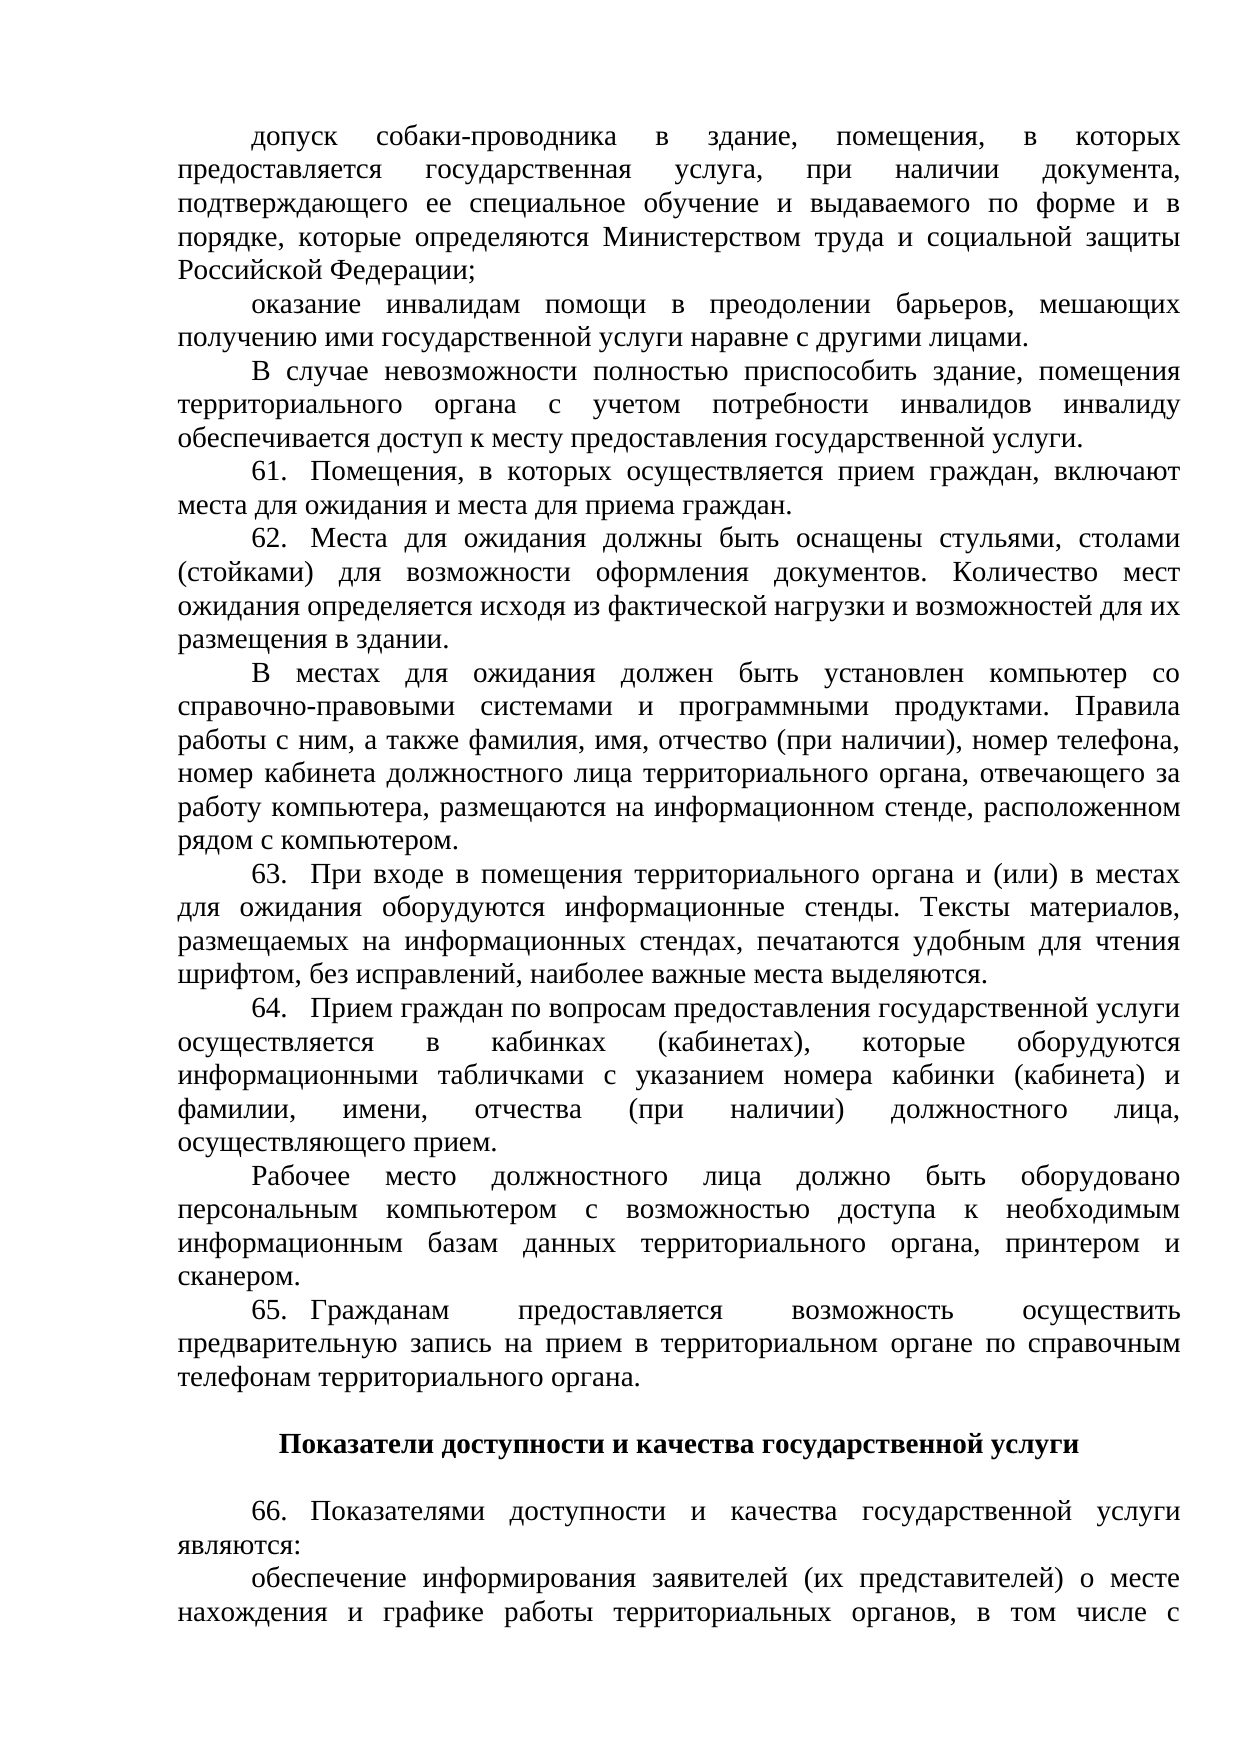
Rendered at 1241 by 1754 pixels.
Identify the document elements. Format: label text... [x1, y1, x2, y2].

text В местах для ожидания должен быть установлен компьютер со справочно-правовыми системами и программными продуктами. Правила работы с ним, а также фамилия, имя, отчество (при наличии), номер телефона, номер кабинета должностного лица территориального органа, отвечающего за работу компьютера, размещаются на информационном стенде, расположенном рядом с компьютером. [177, 655, 1181, 856]
list Гражданам предоставляется возможность осуществить предварительную запись на прием в территориальном органе по справочным телефонам территориального органа. [177, 1292, 1181, 1393]
text Показатели доступности и качества государственной услуги [177, 1426, 1181, 1460]
list При входе в помещения территориального органа и (или) в местах для ожидания оборудуются информационные стенды. Тексты материалов, размещаемых на информационных стендах, печатаются удобным для чтения шрифтом, без исправлений, наиболее важные места выделяются. [177, 856, 1181, 990]
text Рабочее место должностного лица должно быть оборудовано персональным компьютером с возможностью доступа к необходимым информационным базам данных территориального органа, принтером и сканером. [177, 1158, 1181, 1292]
list Места для ожидания должны быть оснащены стульями, столами (стойками) для возможности оформления документов. Количество мест ожидания определяется исходя из фактической нагрузки и возможностей для их размещения в здании. [177, 521, 1181, 655]
list Прием граждан по вопросам предоставления государственной услуги осуществляется в кабинках (кабинетах), которые оборудуются информационными табличками с указанием номера кабинки (кабинета) и фамилии, имени, отчества (при наличии) должностного лица, осуществляющего прием. [177, 990, 1181, 1158]
text В случае невозможности полностью приспособить здание, помещения территориального органа с учетом потребности инвалидов инвалиду обеспечивается доступ к месту предоставления государственной услуги. [177, 353, 1181, 453]
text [177, 1560, 1181, 1627]
text оказание инвалидам помощи в преодолении барьеров, мешающих получению ими государственной услуги наравне с другими лицами. [177, 286, 1181, 353]
text допуск собаки-проводника в здание, помещения, в которых предоставляется государственная услуга, при наличии документа, подтверждающего ее специальное обучение и выдаваемого по форме и в порядке, которые определяются Министерством труда и социальной защиты Российской Федерации; [177, 118, 1181, 286]
list Показателями доступности и качества государственной услуги являются: [177, 1493, 1181, 1560]
list Помещения, в которых осуществляется прием граждан, включают места для ожидания и места для приема граждан. [177, 453, 1181, 521]
